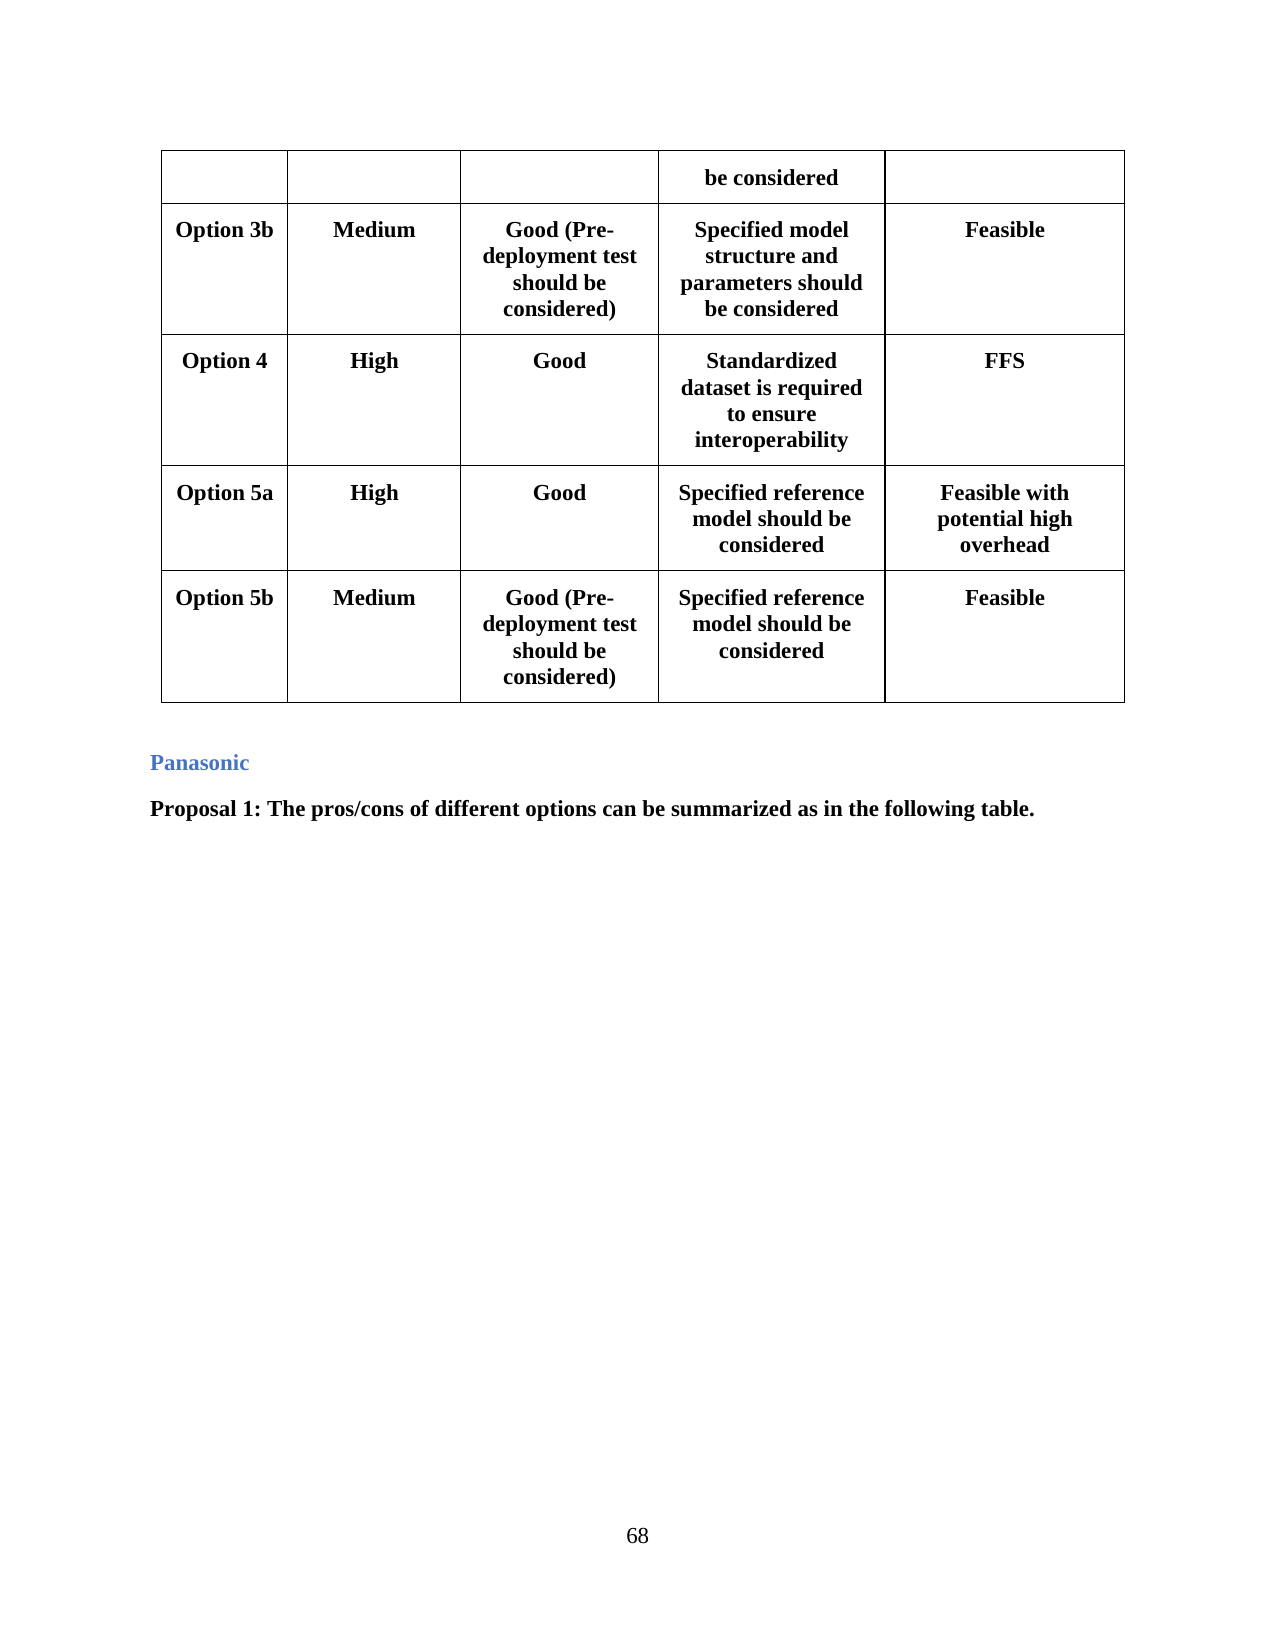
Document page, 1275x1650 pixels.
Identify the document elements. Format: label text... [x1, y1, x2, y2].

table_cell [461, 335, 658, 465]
text Proposal 1: The pros/cons of different options can be summarized as in the following table. [150, 794, 1125, 821]
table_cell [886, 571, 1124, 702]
text Panasonic [150, 749, 1125, 776]
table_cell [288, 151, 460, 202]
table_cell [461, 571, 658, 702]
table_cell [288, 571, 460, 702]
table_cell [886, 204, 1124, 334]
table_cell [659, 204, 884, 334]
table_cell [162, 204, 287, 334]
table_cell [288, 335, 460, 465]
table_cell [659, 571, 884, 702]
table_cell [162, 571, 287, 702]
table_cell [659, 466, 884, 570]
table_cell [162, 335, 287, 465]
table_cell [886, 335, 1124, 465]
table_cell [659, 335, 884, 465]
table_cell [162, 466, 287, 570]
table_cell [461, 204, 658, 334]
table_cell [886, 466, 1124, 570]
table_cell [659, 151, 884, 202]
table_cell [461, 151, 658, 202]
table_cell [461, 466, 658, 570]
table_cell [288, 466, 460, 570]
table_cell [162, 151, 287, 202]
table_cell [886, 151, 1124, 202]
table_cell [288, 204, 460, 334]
